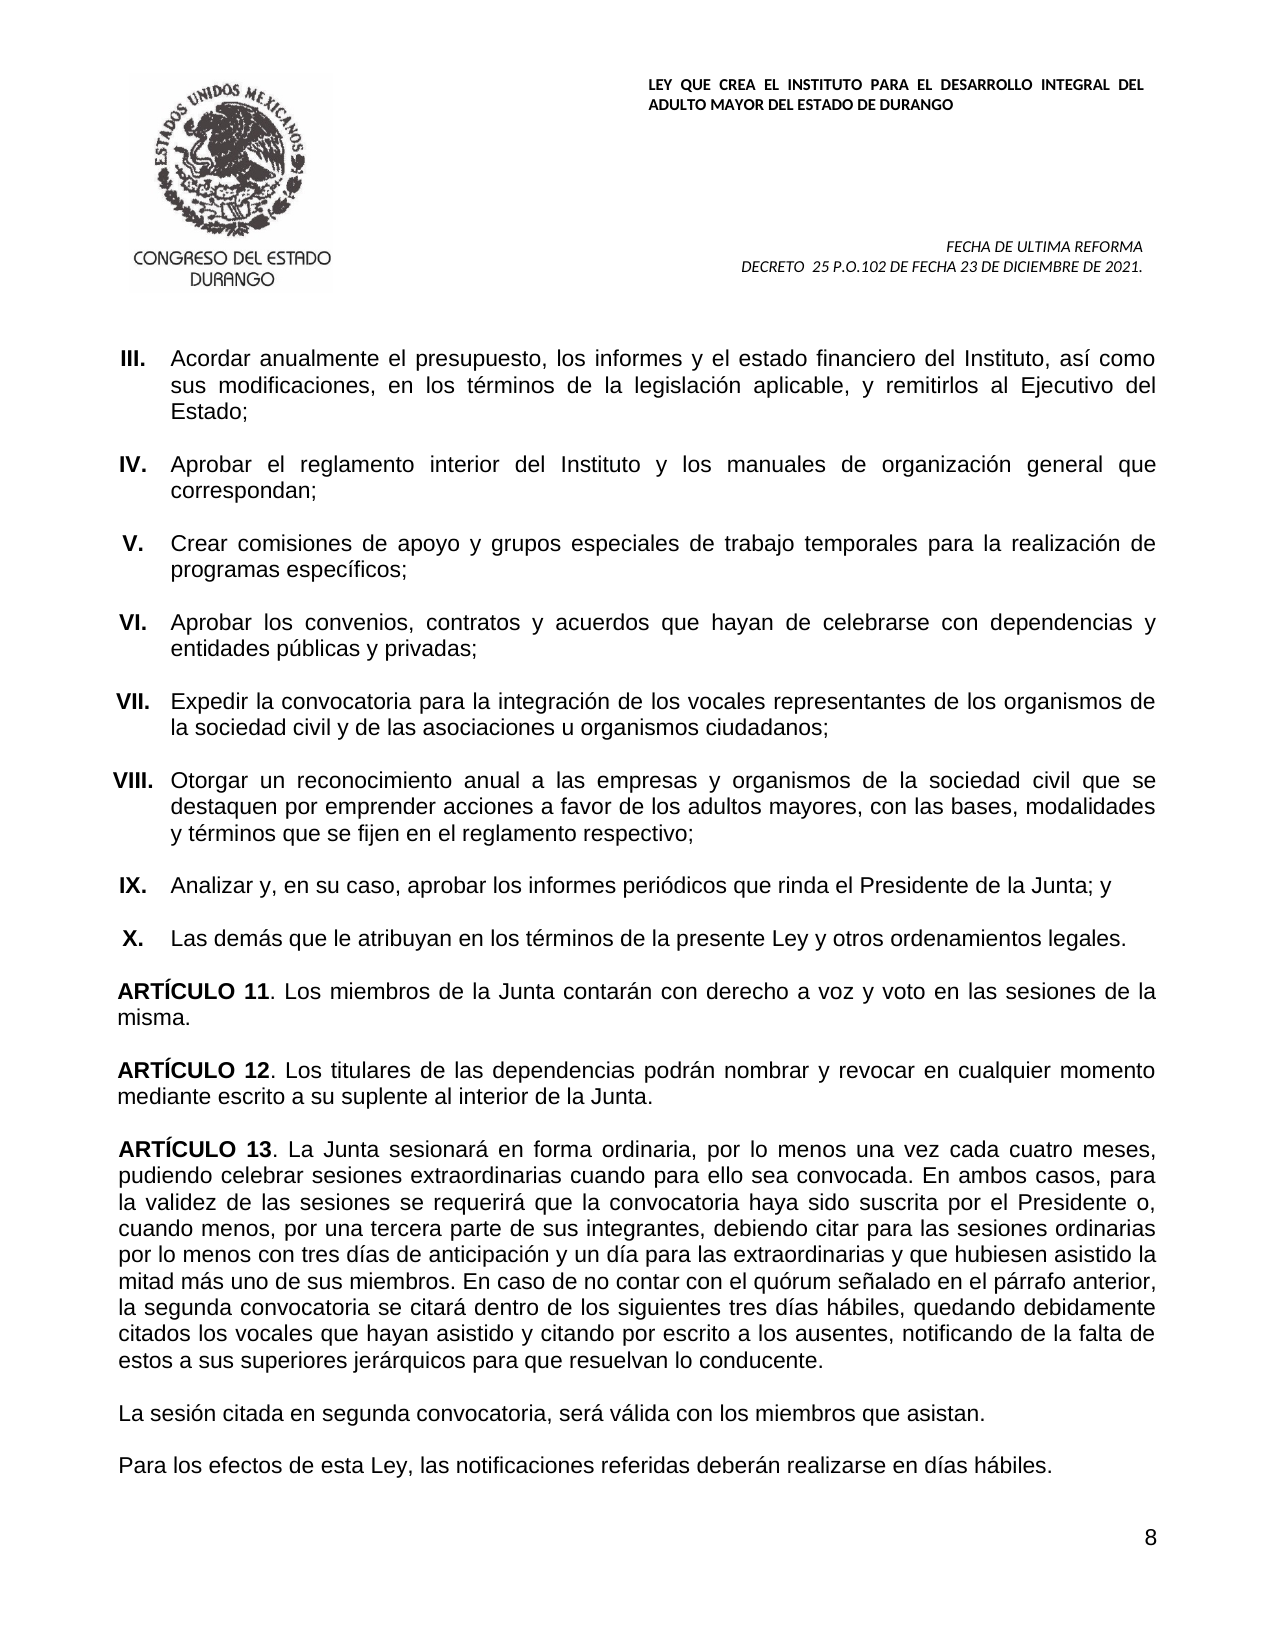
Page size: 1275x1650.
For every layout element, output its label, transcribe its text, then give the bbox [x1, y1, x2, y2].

list Acordar anualmente el presupuesto, los informes y el estado financiero del Instituto, así como sus modificaciones, en los términos de la legislación aplicable, y remitirlos al Ejecutivo del Estado; [133, 345, 1157, 424]
list Analizar y, en su caso, aprobar los informes periódicos que rinda el Presidente de la Junta; y [133, 872, 1157, 899]
text La sesión citada en segunda convocatoria, será válida con los miembros que asistan. [118, 1399, 1157, 1426]
text ARTÍCULO 13. La Junta sesionará en forma ordinaria, por lo menos una vez cada cuatro meses, pudiendo celebrar sesiones extraordinarias cuando para ello sea convocada. En ambos casos, para la validez de las sesiones se requerirá que la convocatoria haya sido suscrita por el Presidente o, cuando menos, por una tercera parte de sus integrantes, debiendo citar para las sesiones ordinarias por lo menos con tres días de anticipación y un día para las extraordinarias y que hubiesen asistido la mitad más uno de sus miembros. En caso de no contar con el quórum señalado en el párrafo anterior, la segunda convocatoria se citará dentro de los siguientes tres días hábiles, quedando debidamente citados los vocales que hayan asistido y citando por escrito a los ausentes, notificando de la falta de estos a sus superiores jerárquicos para que resuelvan lo conducente. [118, 1136, 1157, 1373]
text ARTÍCULO 12. Los titulares de las dependencias podrán nombrar y revocar en cualquier momento mediante escrito a su suplente al interior de la Junta. [117, 1057, 1157, 1109]
picture [129, 73, 333, 293]
list Aprobar el reglamento interior del Instituto y los manuales de organización general que correspondan; [133, 451, 1157, 503]
list Expedir la convocatoria para la integración de los vocales representantes de los organismos de la sociedad civil y de las asociaciones u organismos ciudadanos; [133, 688, 1157, 741]
text ARTÍCULO 11. Los miembros de la Junta contarán con derecho a voz y voto en las sesiones de la misma. [117, 978, 1157, 1031]
list Las demás que le atribuyan en los términos de la presente Ley y otros ordenamientos legales. [133, 925, 1157, 951]
list Aprobar los convenios, contratos y acuerdos que hayan de celebrarse con dependencias y entidades públicas y privadas; [133, 609, 1157, 662]
list Crear comisiones de apoyo y grupos especiales de trabajo temporales para la realización de programas específicos; [133, 530, 1157, 582]
list Otorgar un reconocimiento anual a las empresas y organismos de la sociedad civil que se destaquen por emprender acciones a favor de los adultos mayores, con las bases, modalidades y términos que se fijen en el reglamento respectivo; [133, 767, 1157, 846]
text Para los efectos de esta Ley, las notificaciones referidas deberán realizarse en días hábiles. [118, 1452, 1157, 1478]
